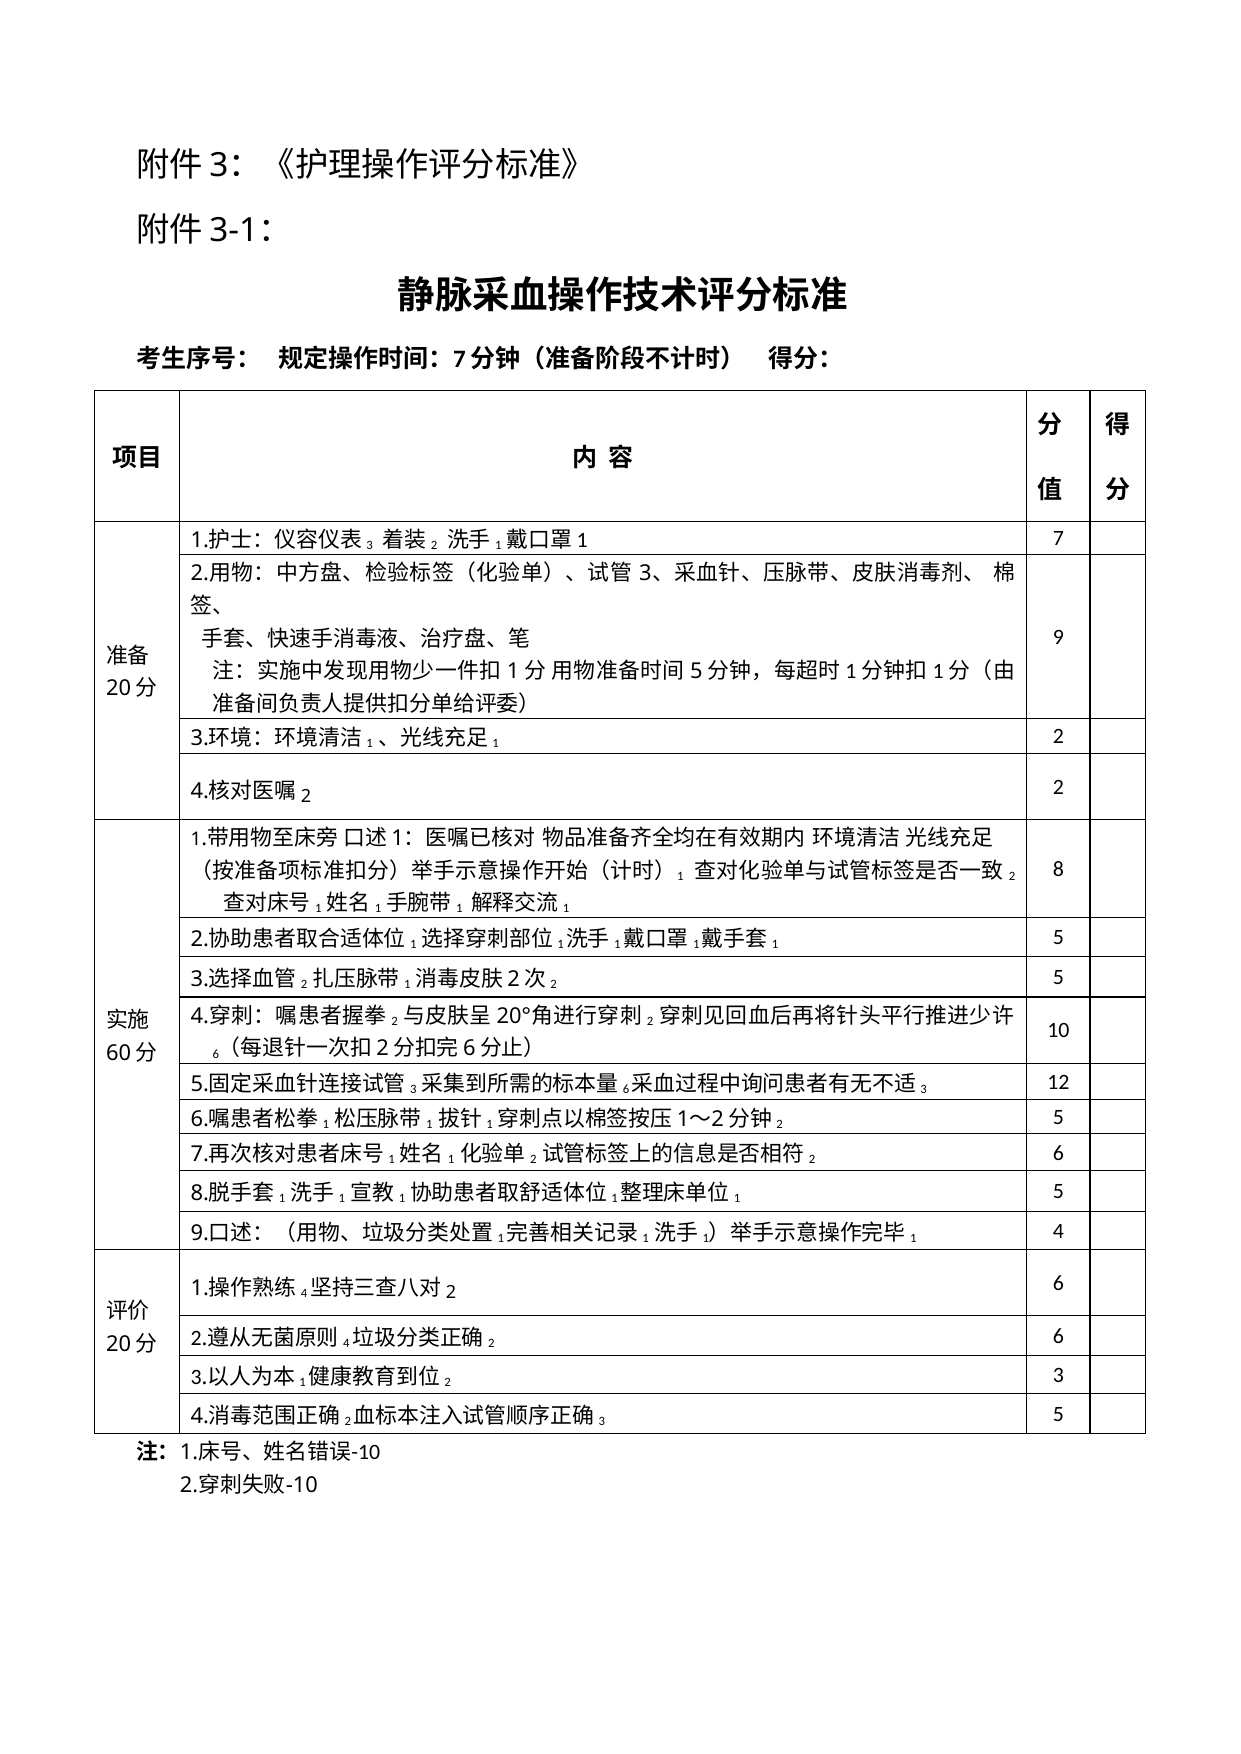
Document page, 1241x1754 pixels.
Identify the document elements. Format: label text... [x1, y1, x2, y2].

table_cell [1091, 1100, 1145, 1133]
table_cell [1091, 522, 1145, 554]
table_cell 1.带用物至床旁 口述1：医嘱已核对 物品准备齐全均在有效期内 环境清洁 光线充足 （按准备项标准扣分）举手示意操作开始（计时）1 查对化验单与试管标签是否一致2 查对床号1 姓名1 手腕带1 解释交流1 [180, 820, 1026, 917]
table_cell [1091, 1250, 1145, 1315]
table_cell 2.协助患者取合适体位1 选择穿刺部位1洗手1戴口罩1戴手套1 [180, 918, 1026, 956]
table_cell 10 [1027, 998, 1089, 1062]
table_cell 6 [1027, 1250, 1089, 1315]
table_cell 4 [1027, 1212, 1089, 1249]
text 附件3：《护理操作评分标准》 [136, 129, 1104, 194]
table_cell 2.用物：中方盘、检验标签（化验单）、试管3、采血针、压脉带、皮肤消毒剂、 棉签、 手套、快速手消毒液、治疗盘、笔 注：实施中发现用物少一件扣1分 用物准备时间5分钟，每超时1分钟扣1分（由准备间负责人提供扣分单给评委） [180, 555, 1026, 718]
table_cell 1.护士：仪容仪表3 着装2 洗手1 戴口罩1 [180, 522, 1026, 554]
table_header 得分 [1091, 391, 1145, 521]
text 考生序号： 规定操作时间：7分钟（准备阶段不计时） 得分： [136, 324, 1120, 389]
table_cell 4.穿刺：嘱患者握拳2 与皮肤呈20°角进行穿刺2 穿刺见回血后再将针头平行推进少许6（每退针一次扣2分扣完6分止） [180, 998, 1026, 1062]
table_cell [1091, 1212, 1145, 1249]
table_cell [1091, 555, 1145, 718]
table_cell 1.操作熟练4 坚持三查八对2 [180, 1250, 1026, 1315]
table_cell 6 [1027, 1316, 1089, 1355]
table_header 项目 [95, 391, 179, 521]
table_cell 9 [1027, 555, 1089, 718]
table_cell [1091, 820, 1145, 917]
table_cell [1091, 1134, 1145, 1170]
table_cell 6.嘱患者松拳1 松压脉带1 拔针1 穿刺点以棉签按压1～2分钟2 [180, 1100, 1026, 1133]
table_cell 7.再次核对患者床号1 姓名1 化验单2 试管标签上的信息是否相符2 [180, 1134, 1026, 1170]
table_cell 3 [1027, 1356, 1089, 1393]
table_cell 12 [1027, 1064, 1089, 1099]
table_cell [1091, 1316, 1145, 1355]
table_cell 5 [1027, 1100, 1089, 1133]
table_cell [1091, 1064, 1145, 1099]
table_cell 5 [1027, 1394, 1089, 1433]
table_cell 3.环境：环境清洁1 、光线充足1 [180, 719, 1026, 753]
table_cell 2 [1027, 754, 1089, 819]
text 注：1.床号、姓名错误-10 [136, 1434, 1104, 1466]
table_cell 4.核对医嘱2 [180, 754, 1026, 819]
table_cell [1091, 957, 1145, 996]
table_header 内 容 [180, 391, 1026, 521]
table_cell 3.以人为本1 健康教育到位2 [180, 1356, 1026, 1393]
table_cell 5.固定采血针连接试管3 采集到所需的标本量6采血过程中询问患者有无不适3 [180, 1064, 1026, 1099]
table_cell [1091, 754, 1145, 819]
table_cell 评价 20分 [95, 1250, 179, 1433]
table_cell 4.消毒范围正确2血标本注入试管顺序正确3 [180, 1394, 1026, 1433]
text 附件3-1： [136, 194, 1104, 259]
table_header 分值 [1027, 391, 1089, 521]
table_cell 8 [1027, 820, 1089, 917]
table_cell [1091, 1356, 1145, 1393]
table_cell [1091, 1171, 1145, 1211]
table_cell 3.选择血管2 扎压脉带1 消毒皮肤2次2 [180, 957, 1026, 996]
table_cell [1091, 719, 1145, 753]
table_cell 8.脱手套1 洗手1 宣教1 协助患者取舒适体位1整理床单位1 [180, 1171, 1026, 1211]
text 静脉采血操作技术评分标准 [136, 259, 1214, 324]
table_cell 9.口述：（用物、垃圾分类处置1完善相关记录1 洗手1）举手示意操作完毕1 [180, 1212, 1026, 1249]
table_cell 7 [1027, 522, 1089, 554]
table_cell 准备 20分 [95, 522, 179, 819]
table_cell 2.遵从无菌原则4 垃圾分类正确2 [180, 1316, 1026, 1355]
table_cell [1091, 1394, 1145, 1433]
table_cell [1091, 998, 1145, 1062]
table_cell 2 [1027, 719, 1089, 753]
table_cell 实施 60分 [95, 820, 179, 1249]
text 2.穿刺失败-10 [136, 1466, 1045, 1499]
table_cell 6 [1027, 1134, 1089, 1170]
table_cell 5 [1027, 957, 1089, 996]
table_cell 5 [1027, 1171, 1089, 1211]
table_cell [1091, 918, 1145, 956]
table_cell 5 [1027, 918, 1089, 956]
